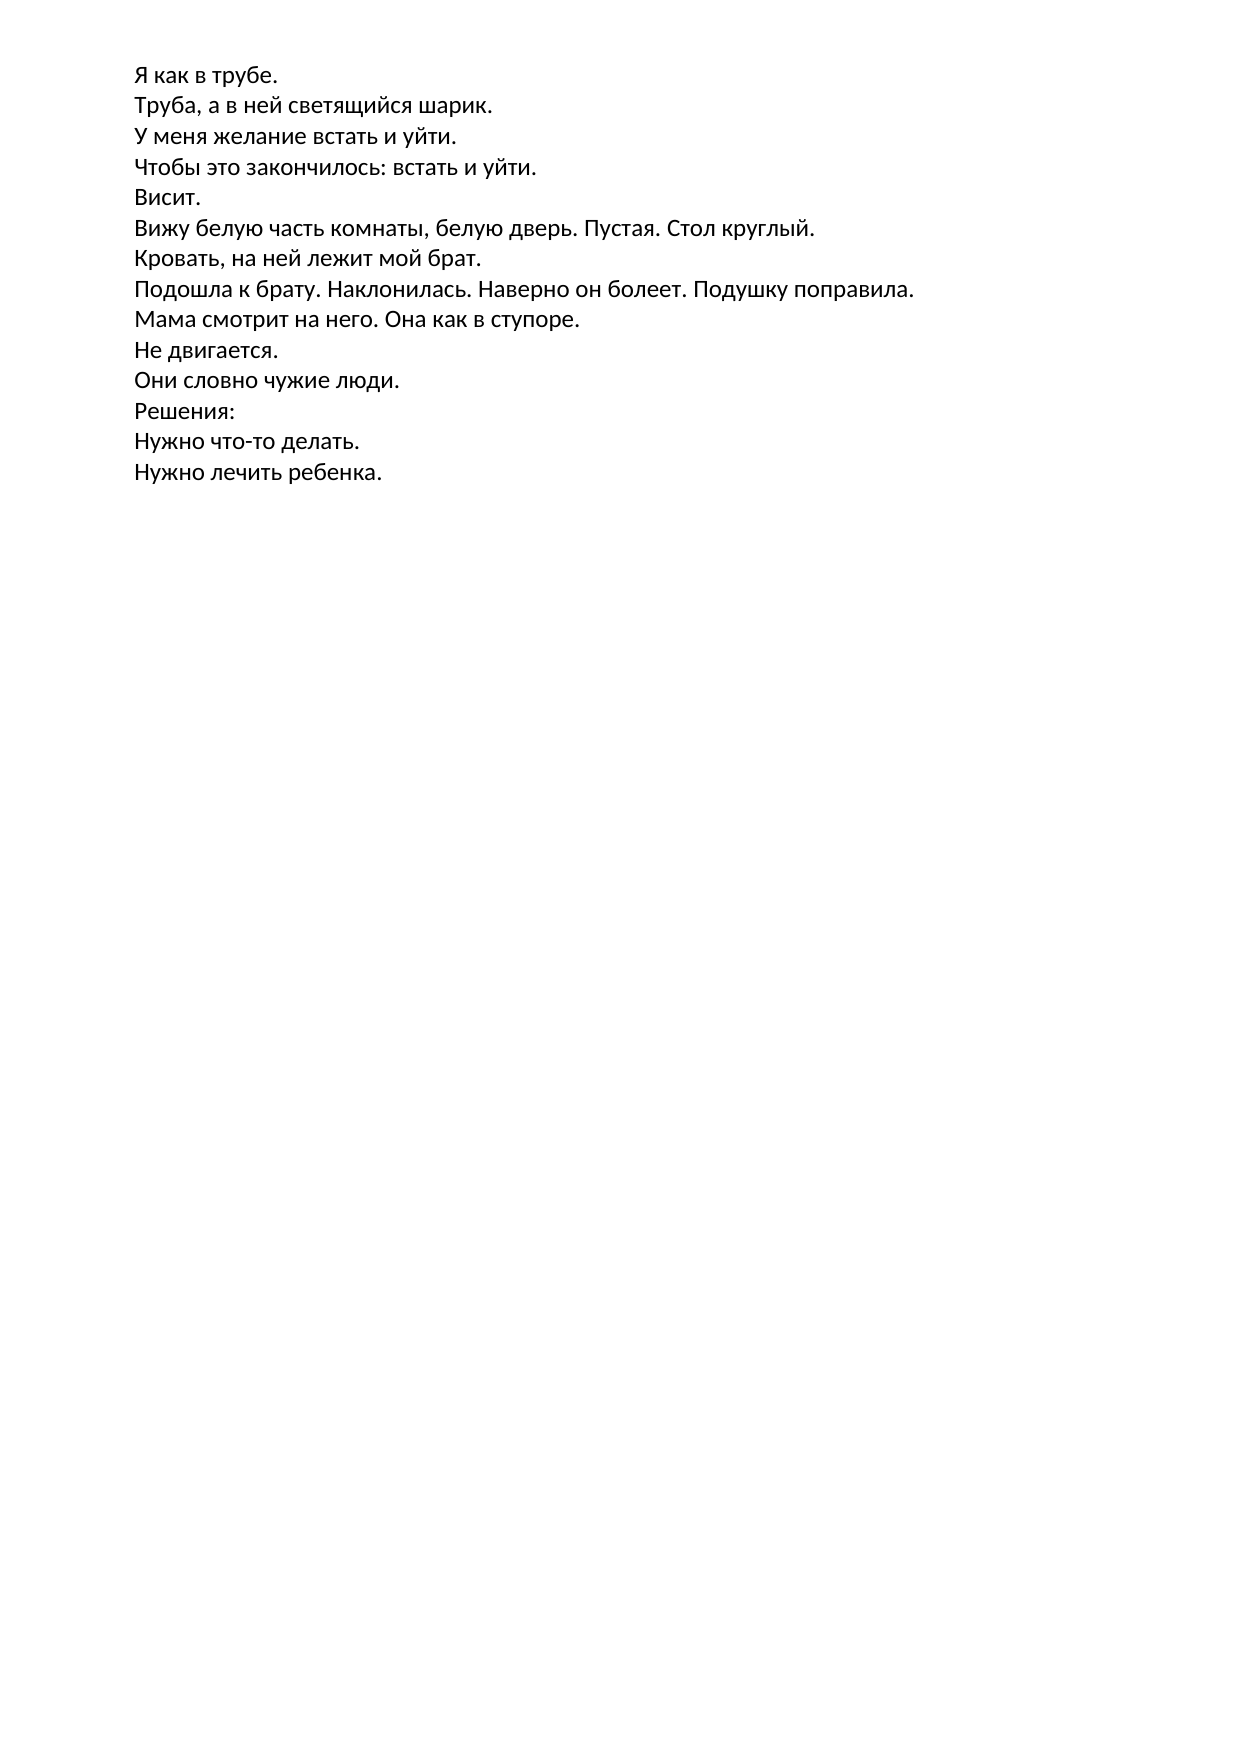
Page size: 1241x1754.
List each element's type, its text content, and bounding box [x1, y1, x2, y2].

text Решения: [134, 395, 1181, 425]
text Я как в трубе. [134, 59, 1181, 89]
text Вижу белую часть комнаты, белую дверь. Пустая. Стол круглый. [134, 212, 1181, 242]
text Не двигается. [134, 334, 1181, 364]
text У меня желание встать и уйти. [134, 120, 1181, 151]
text Висит. [134, 181, 1181, 212]
text Нужно что-то делать. [134, 425, 1181, 456]
text Они словно чужие люди. [134, 364, 1181, 395]
text Подошла к брату. Наклонилась. Наверно он болеет. Подушку поправила. [134, 273, 1181, 303]
text Нужно лечить ребенка. [134, 456, 1181, 486]
text Мама смотрит на него. Она как в ступоре. [134, 303, 1181, 334]
text Труба, а в ней светящийся шарик. [134, 89, 1181, 120]
text Кровать, на ней лежит мой брат. [134, 242, 1181, 273]
text Чтобы это закончилось: встать и уйти. [134, 151, 1181, 181]
